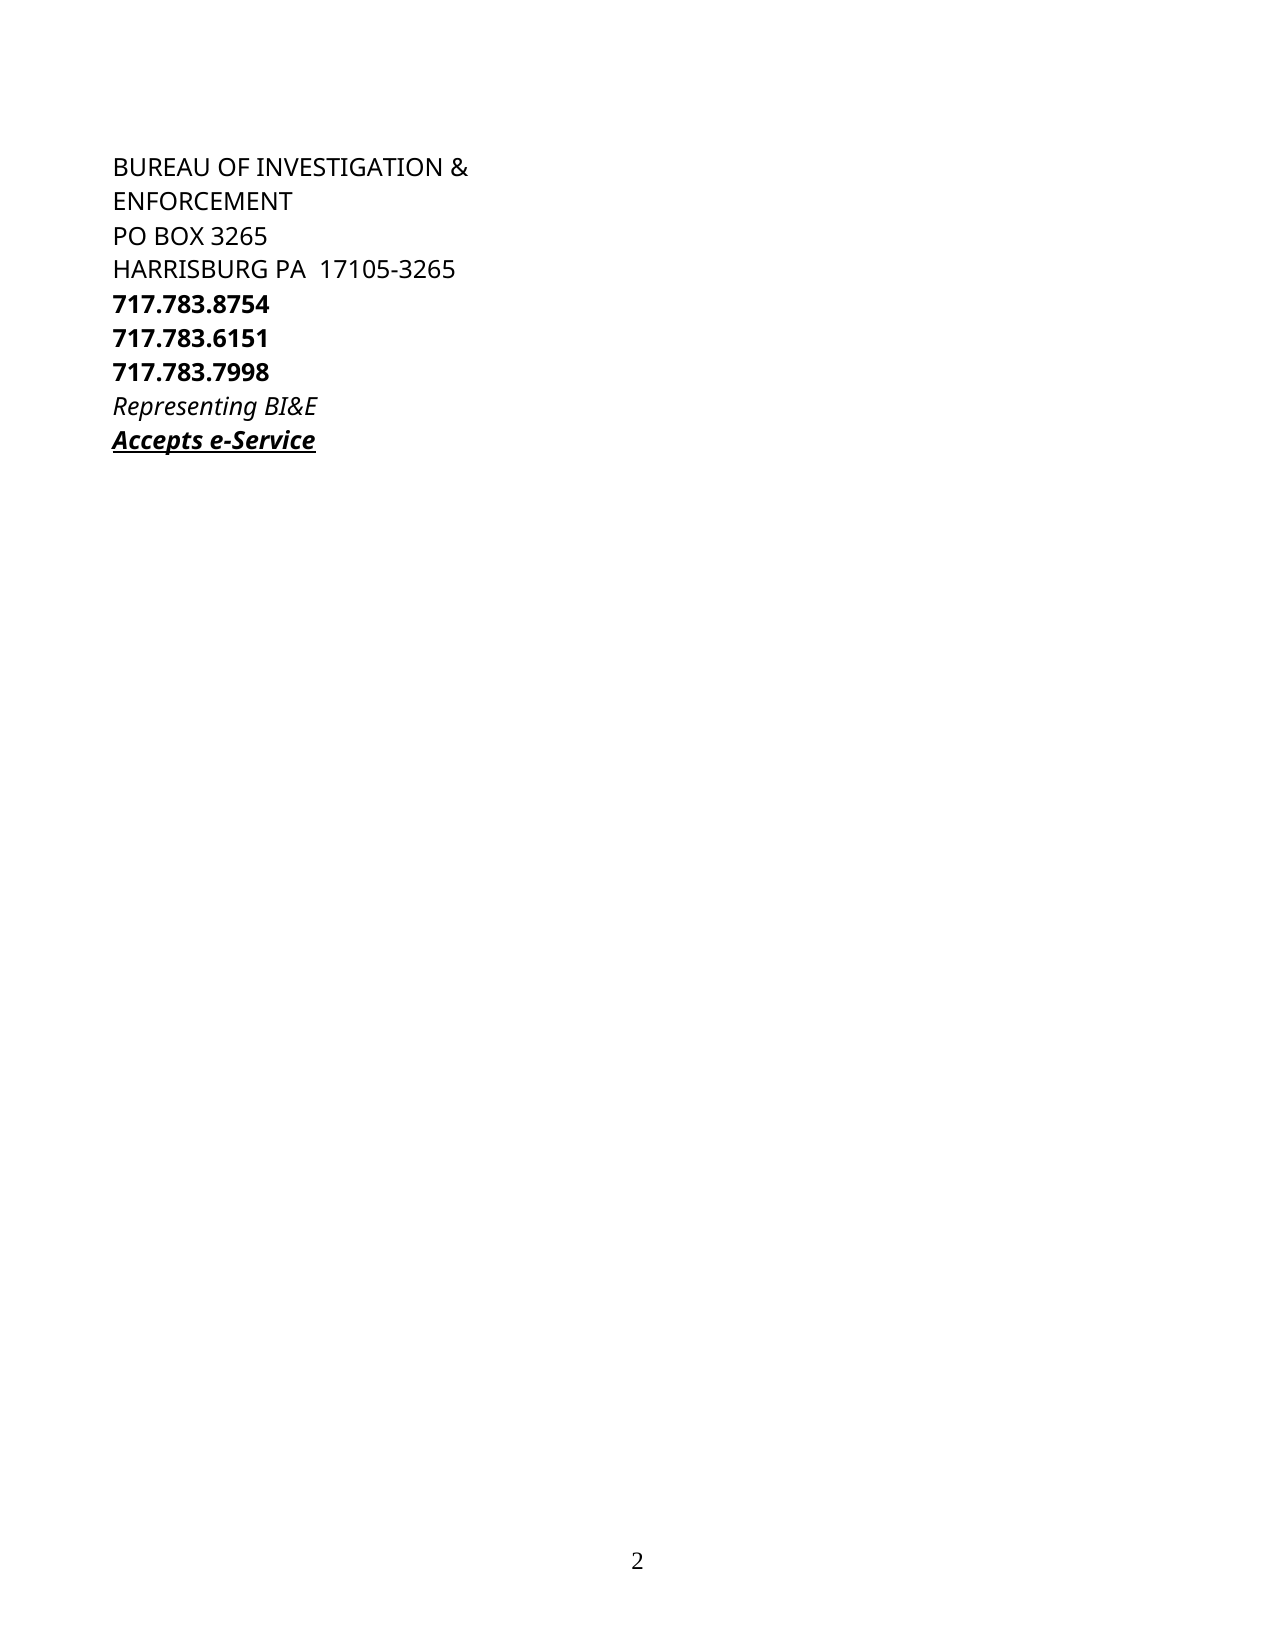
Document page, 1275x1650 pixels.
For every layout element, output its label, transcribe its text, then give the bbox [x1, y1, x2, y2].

text HARRISBURG PA 17105-3265 [112, 252, 600, 286]
text 717.783.8754 [112, 286, 600, 320]
text 717.783.6151 [112, 320, 600, 354]
text BUREAU OF INVESTIGATION & ENFORCEMENT [112, 150, 600, 218]
text 717.783.7998 [112, 354, 600, 388]
text Representing BI&E [112, 388, 600, 422]
text Accepts e-Service [112, 422, 600, 457]
text PO BOX 3265 [112, 218, 600, 252]
